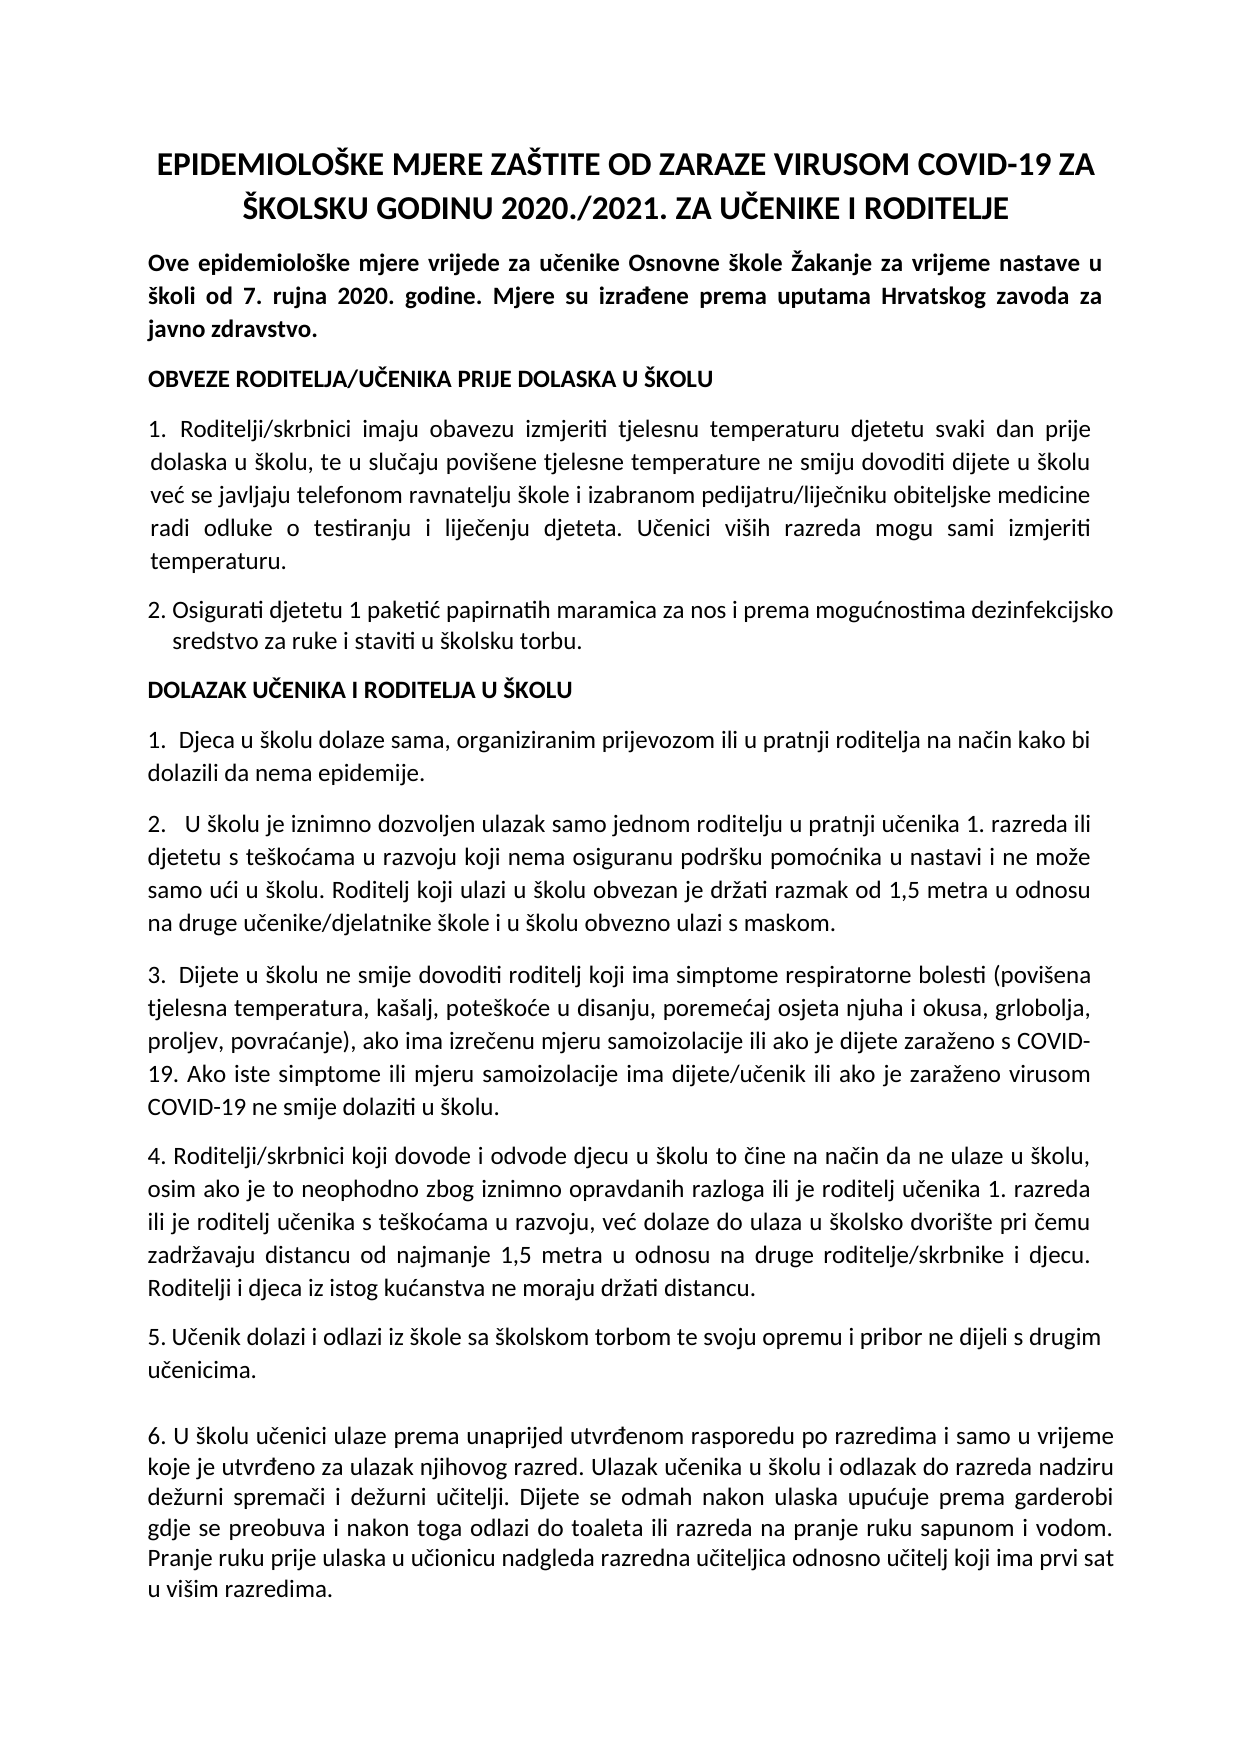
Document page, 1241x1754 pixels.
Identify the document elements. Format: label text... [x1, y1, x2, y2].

text EPIDEMIOLOŠKE MJERE ZAŠTITE OD ZARAZE VIRUSOM COVID-19 ZA ŠKOLSKU GODINU 2020./2021. ZA UČENIKE I RODITELJE [149, 143, 1103, 227]
list U školu je iznimno dozvoljen ulazak samo jednom roditelju u pratnji učenika 1. razreda ili djetetu s teškoćama u razvoju koji nema osiguranu podršku pomoćnika u nastavi i ne može samo ući u školu. Roditelj koji ulazi u školu obvezan je držati razmak od 1,5 metra u odnosu na druge učenike/djelatnike škole i u školu obvezno ulazi s maskom. [147, 809, 1093, 938]
subtitle Ove epidemiološke mjere vrijede za učenike Osnovne škole Žakanje za vrijeme nastave u školi od 7. rujna 2020. godine. Mjere su izrađene prema uputama Hrvatskog zavoda za javno zdravstvo. [148, 247, 1104, 344]
text učenicima. [147, 1354, 1115, 1385]
subtitle DOLAZAK UČENIKA I RODITELJA U ŠKOLU [147, 674, 1115, 705]
list Dijete u školu ne smije dovoditi roditelj koji ima simptome respiratorne bolesti (povišena tjelesna temperatura, kašalj, poteškoće u disanju, poremećaj osjeta njuha i okusa, grlobolja, proljev, povraćanje), ako ima izrečenu mjeru samoizolacije ili ako je dijete zaraženo s COVID-19. Ako iste simptome ili mjeru samoizolacije ima dijete/učenik ili ako je zaraženo virusom COVID-19 ne smije dolaziti u školu. [147, 959, 1093, 1121]
text OBVEZE RODITELJA/UČENIKA PRIJE DOLASKA U ŠKOLU [148, 363, 1115, 393]
list Učenik dolazi i odlazi iz škole sa školskom torbom te svoju opremu i pribor ne dijeli s drugim [147, 1321, 1115, 1352]
text 6. U školu učenici ulaze prema unaprijed utvrđenom rasporedu po razredima i samo u vrijeme koje je utvrđeno za ulazak njihovog razred. Ulazak učenika u školu i odlazak do razreda nadziru dežurni spremači i dežurni učitelji. Dijete se odmah nakon ulaska upućuje prema garderobi gdje se preobuva i nakon toga odlazi do toaleta ili razreda na pranje ruku sapunom i vodom. Pranje ruku prije ulaska u učionicu nadgleda razredna učiteljica odnosno učitelj koji ima prvi sat u višim razredima. [147, 1420, 1115, 1603]
list Roditelji/skrbnici koji dovode i odvode djecu u školu to čine na način da ne ulaze u školu, osim ako je to neophodno zbog iznimno opravdanih razloga ili je roditelj učenika 1. razreda ili je roditelj učenika s teškoćama u razvoju, već dolaze do ulaza u školsko dvorište pri čemu zadržavaju distancu od najmanje 1,5 metra u odnosu na druge roditelje/skrbnike i djecu. Roditelji i djeca iz istog kućanstva ne moraju držati distancu. [147, 1141, 1092, 1303]
list Osigurati djetetu 1 paketić papirnatih maramica za nos i prema mogućnostima dezinfekcijsko sredstvo za ruke i staviti u školsku torbu. [147, 594, 1115, 655]
list Djeca u školu dolaze sama, organiziranim prijevozom ili u pratnji roditelja na način kako bi dolazili da nema epidemije. [147, 724, 1093, 787]
list Roditelji/skrbnici imaju obavezu izmjeriti tjelesnu temperaturu djetetu svaki dan prije dolaska u školu, te u slučaju povišene tjelesne temperature ne smiju dovoditi dijete u školu već se javljaju telefonom ravnatelju škole i izabranom pedijatru/liječniku obiteljske medicine radi odluke o testiranju i liječenju djeteta. Učenici viših razreda mogu sami izmjeriti temperaturu. [148, 413, 1092, 575]
